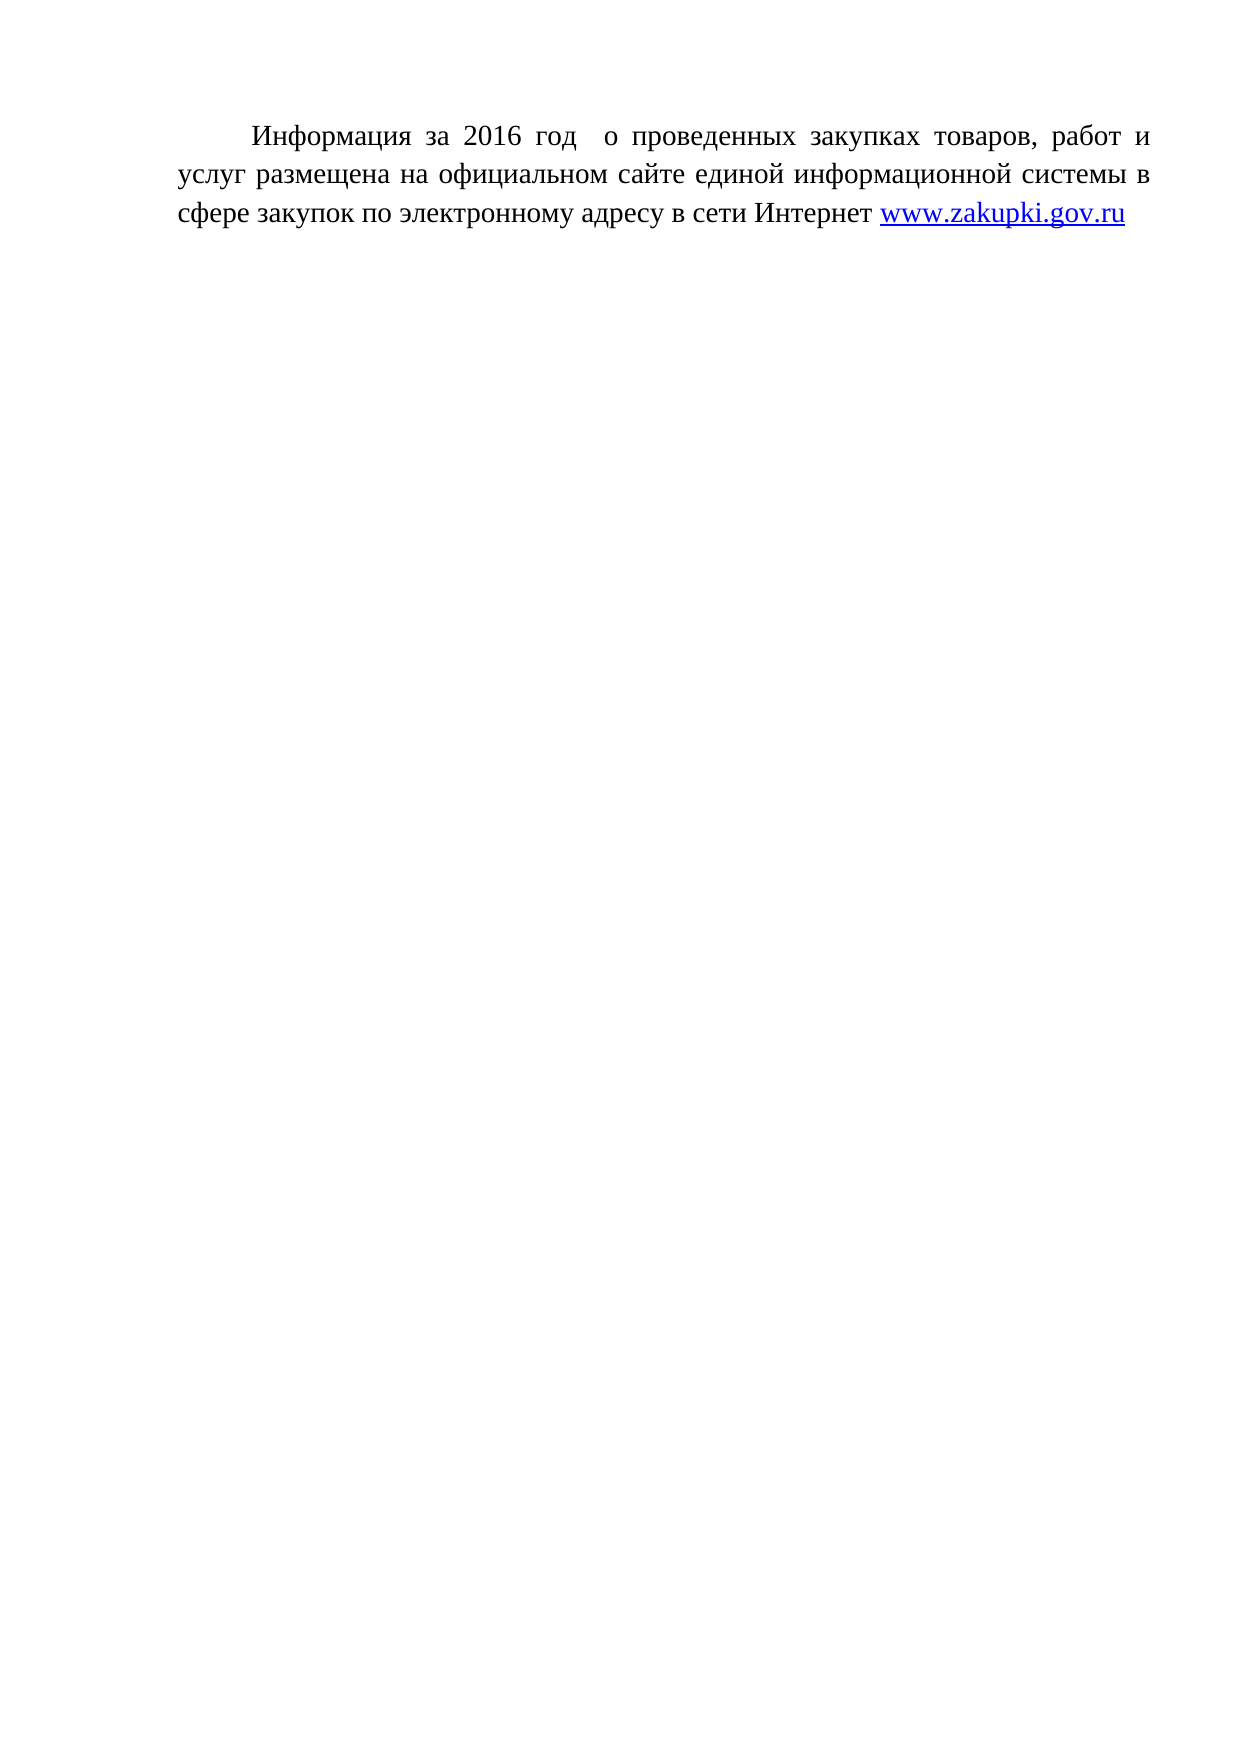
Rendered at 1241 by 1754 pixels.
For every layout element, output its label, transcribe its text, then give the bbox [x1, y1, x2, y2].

text Информация за 2016 год о проведенных закупках товаров, работ и услуг размещена на официальном сайте единой информационной системы в сфере закупок по электронному адресу в сети Интернет www.zakupki.gov.ru [177, 118, 1152, 229]
